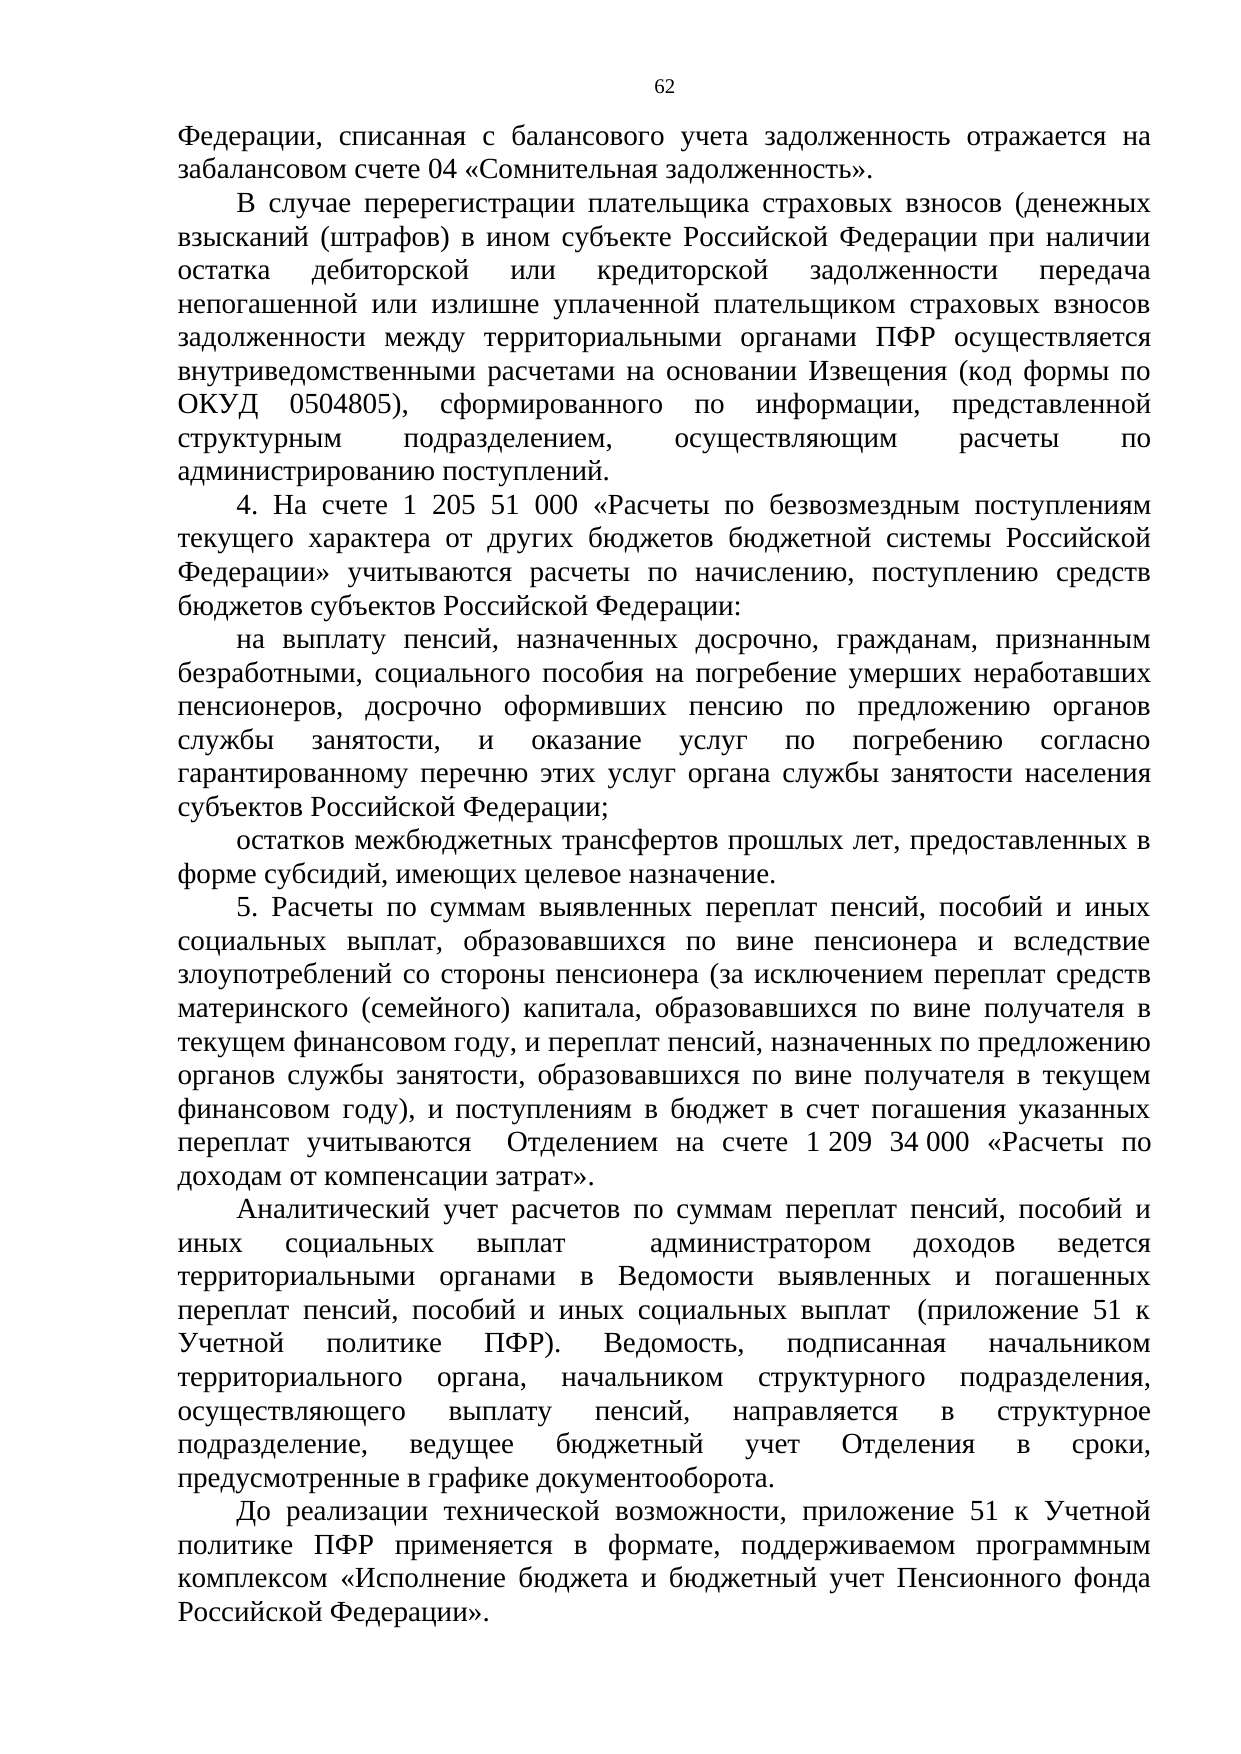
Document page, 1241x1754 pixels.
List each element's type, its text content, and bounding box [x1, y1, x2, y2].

text Аналитический учет расчетов по суммам переплат пенсий, пособий и иных социальных выплат администратором доходов ведется территориальными органами в Ведомости выявленных и погашенных переплат пенсий, пособий и иных социальных выплат (приложение 51 к Учетной политике ПФР). Ведомость, подписанная начальником территориального органа, начальником структурного подразделения, осуществляющего выплату пенсий, направляется в структурное подразделение, ведущее бюджетный учет Отделения в сроки, предусмотренные в графике документооборота. [177, 1191, 1152, 1493]
text До реализации технической возможности, приложение 51 к Учетной политике ПФР применяется в формате, поддерживаемом программным комплексом «Исполнение бюджета и бюджетный учет Пенсионного фонда Российской Федерации». [177, 1493, 1152, 1627]
text 5. Расчеты по суммам выявленных переплат пенсий, пособий и иных социальных выплат, образовавшихся по вине пенсионера и вследствие злоупотреблений со стороны пенсионера (за исключением переплат средств материнского (семейного) капитала, образовавшихся по вине получателя в текущем финансовом году, и переплат пенсий, назначенных по предложению органов службы занятости, образовавшихся по вине получателя в текущем финансовом году), и поступлениям в бюджет в счет погашения указанных переплат учитываются Отделением на счете 1 209 34 000 «Расчеты по доходам от компенсации затрат». [177, 889, 1152, 1191]
text на выплату пенсий, назначенных досрочно, гражданам, признанным безработными, социального пособия на погребение умерших неработавших пенсионеров, досрочно оформивших пенсию по предложению органов службы занятости, и оказание услуг по погребению согласно гарантированному перечню этих услуг органа службы занятости населения субъектов Российской Федерации; [177, 621, 1152, 822]
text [177, 118, 1152, 185]
text 4. На счете 1 205 51 000 «Расчеты по безвозмездным поступлениям текущего характера от других бюджетов бюджетной системы Российской Федерации» учитываются расчеты по начислению, поступлению средств бюджетов субъектов Российской Федерации: [177, 487, 1152, 621]
text В случае перерегистрации плательщика страховых взносов (денежных взысканий (штрафов) в ином субъекте Российской Федерации при наличии остатка дебиторской или кредиторской задолженности передача непогашенной или излишне уплаченной плательщиком страховых взносов задолженности между территориальными органами ПФР осуществляется внутриведомственными расчетами на основании Извещения (код формы по ОКУД 0504805), сформированного по информации, представленной структурным подразделением, осуществляющим расчеты по администрированию поступлений. [177, 185, 1152, 487]
text остатков межбюджетных трансфертов прошлых лет, предоставленных в форме субсидий, имеющих целевое назначение. [177, 822, 1152, 889]
